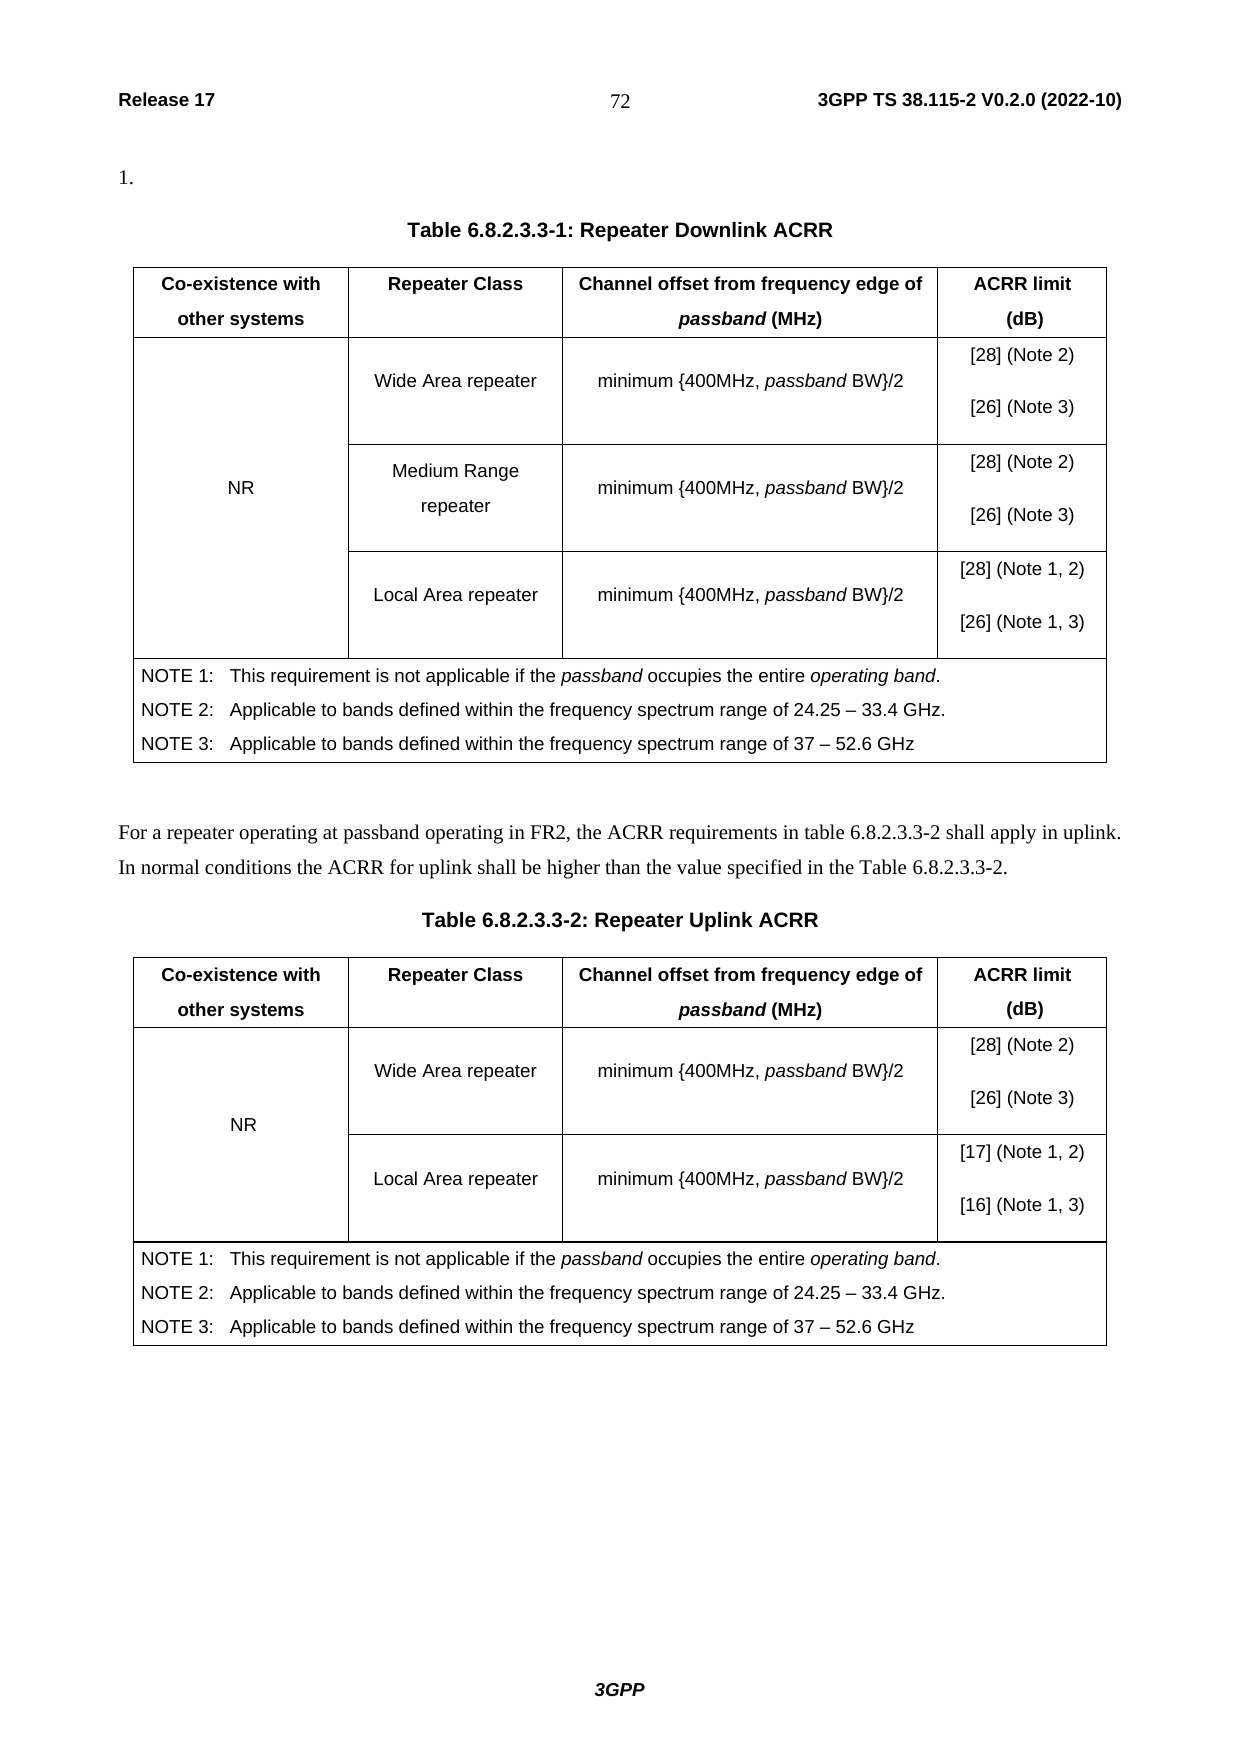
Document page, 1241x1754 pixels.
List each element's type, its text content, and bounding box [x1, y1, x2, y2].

table_cell minimum {400MHz, passband BW}/2 [563, 552, 937, 658]
table_cell [28] (Note 2) [26] (Note 3) [938, 1028, 1106, 1134]
table_cell Wide Area repeater [349, 1028, 562, 1134]
table_cell Wide Area repeater [349, 338, 562, 444]
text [118, 160, 1122, 193]
table_cell NR [134, 1028, 348, 1241]
table_cell Local Area repeater [349, 552, 562, 658]
table_cell [28] (Note 1, 2) [26] (Note 1, 3) [938, 552, 1106, 658]
table_header ACRR limit (dB) [938, 958, 1106, 1027]
table_cell Medium Range repeater [349, 445, 562, 551]
text Table 6.8.2.3.3-2: Repeater Uplink ACRR [118, 904, 1122, 936]
table_cell [28] (Note 2) [26] (Note 3) [938, 338, 1106, 444]
text For a repeater operating at passband operating in FR2, the ACRR requirements in table 6.8.2.3.3-2 shall apply in uplink. In normal conditions the ACRR for uplink shall be higher than the value specified in the Table 6.8.2.3.3-2. [118, 816, 1122, 883]
table_cell minimum {400MHz, passband BW}/2 [563, 1135, 937, 1241]
table_header Repeater Class [349, 958, 562, 1027]
table_cell [28] (Note 2) [26] (Note 3) [938, 445, 1106, 551]
table_header Channel offset from frequency edge of passband (MHz) [563, 958, 937, 1027]
table_cell minimum {400MHz, passband BW}/2 [563, 1028, 937, 1134]
table_cell Local Area repeater [349, 1135, 562, 1241]
table_header Repeater Class [349, 268, 562, 337]
table_header Channel offset from frequency edge of passband (MHz) [563, 268, 937, 337]
table_header ACRR limit (dB) [938, 268, 1106, 337]
text Table 6.8.2.3.3-1: Repeater Downlink ACRR [118, 213, 1122, 246]
table_header Co-existence with other systems [134, 268, 348, 337]
table_cell minimum {400MHz, passband BW}/2 [563, 445, 937, 551]
table_cell minimum {400MHz, passband BW}/2 [563, 338, 937, 444]
table_header Co-existence with other systems [134, 958, 348, 1027]
table_cell NR [134, 338, 348, 658]
table_cell [17] (Note 1, 2) [16] (Note 1, 3) [938, 1135, 1106, 1241]
table_cell NOTE 1: This requirement is not applicable if the passband occupies the entire operating band. NOTE 2: Applicable to bands defined within the frequency spectrum range of 24.25 – 33.4 GHz. NOTE 3: Applicable to bands defined within the frequency spectrum range of 37 – 52.6 GHz [134, 659, 1106, 762]
table_cell NOTE 1: This requirement is not applicable if the passband occupies the entire operating band. NOTE 2: Applicable to bands defined within the frequency spectrum range of 24.25 – 33.4 GHz. NOTE 3: Applicable to bands defined within the frequency spectrum range of 37 – 52.6 GHz [134, 1243, 1106, 1345]
